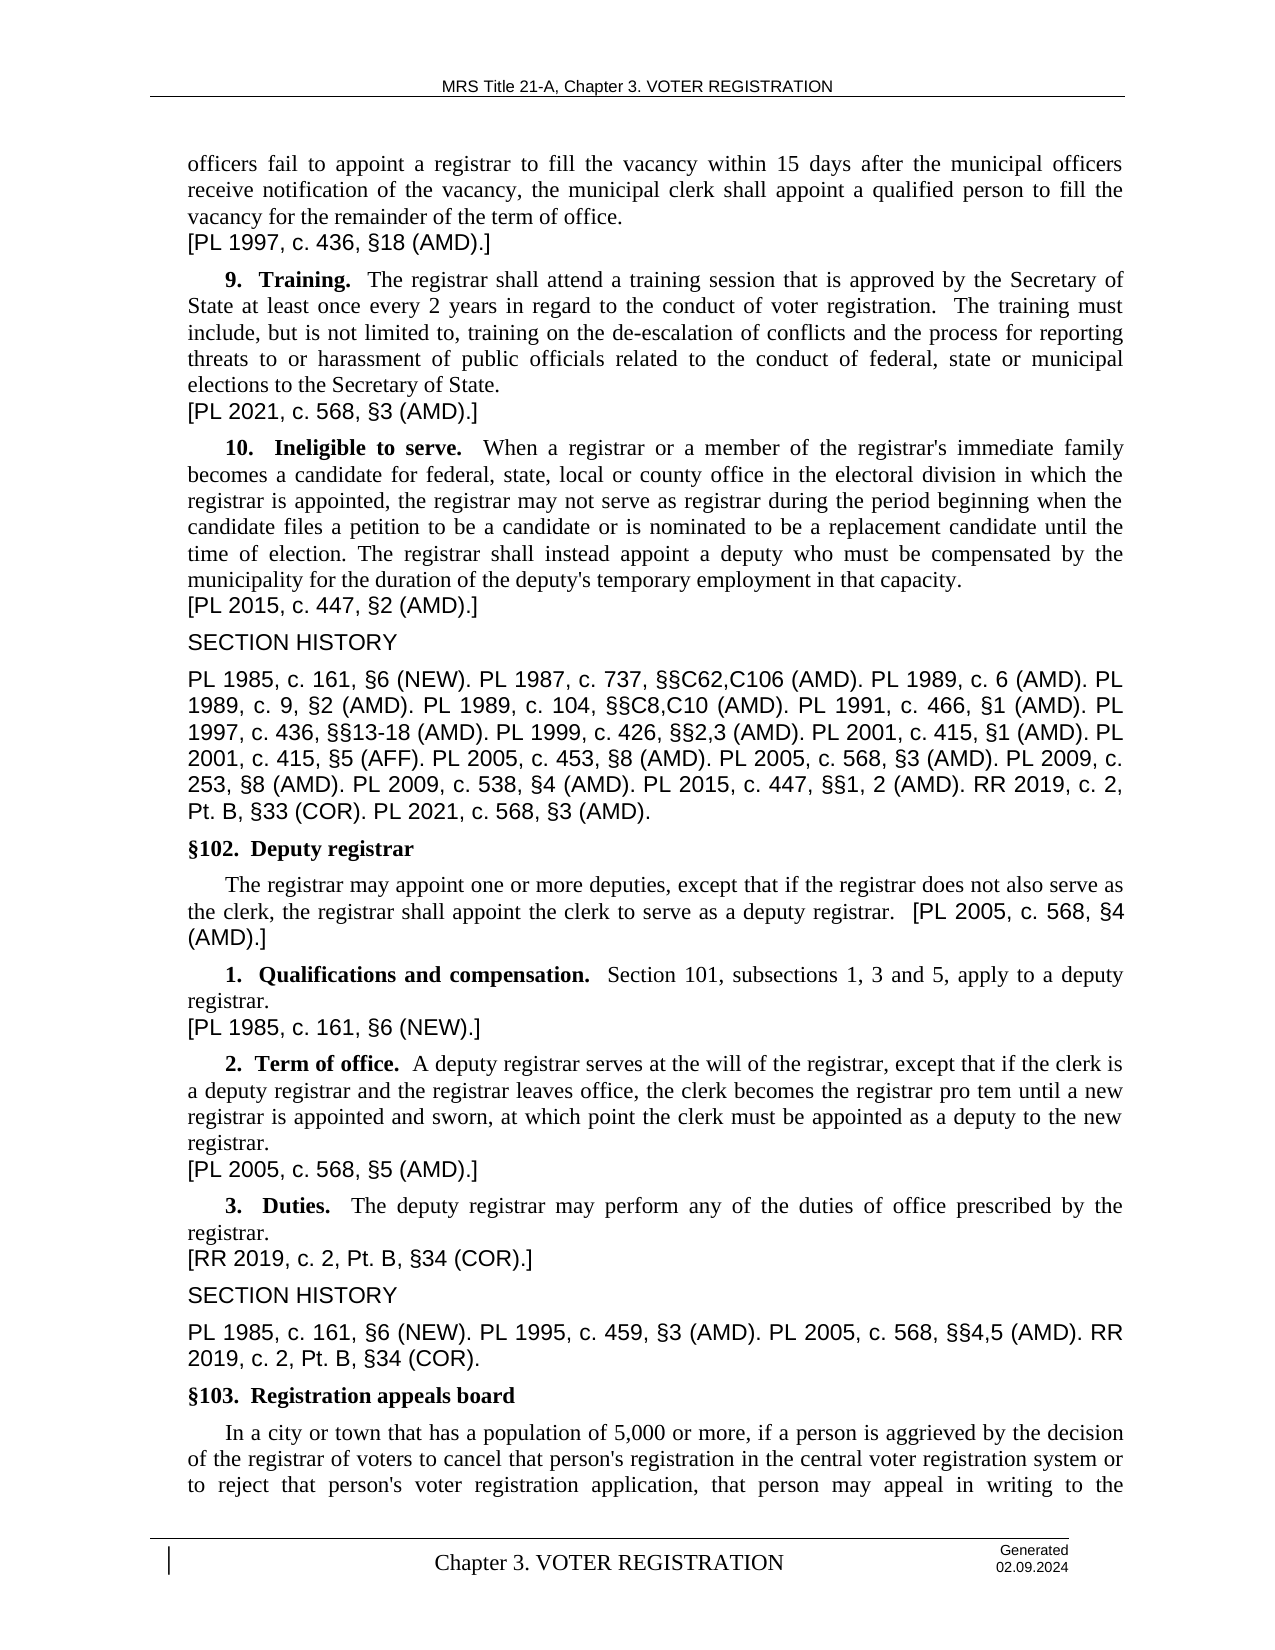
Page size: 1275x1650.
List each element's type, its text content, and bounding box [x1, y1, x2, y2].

text [PL 1985, c. 161, §6 (NEW).] [187, 1014, 1125, 1040]
text PL 1985, c. 161, §6 (NEW). PL 1987, c. 737, §§C62,C106 (AMD). PL 1989, c. 6 (AMD). PL 1989, c. 9, §2 (AMD). PL 1989, c. 104, §§C8,C10 (AMD). PL 1991, c. 466, §1 (AMD). PL 1997, c. 436, §§13-18 (AMD). PL 1999, c. 426, §§2,3 (AMD). PL 2001, c. 415, §1 (AMD). PL 2001, c. 415, §5 (AFF). PL 2005, c. 453, §8 (AMD). PL 2005, c. 568, §3 (AMD). PL 2009, c. 253, §8 (AMD). PL 2009, c. 538, §4 (AMD). PL 2015, c. 447, §§1, 2 (AMD). RR 2019, c. 2, Pt. B, §33 (COR). PL 2021, c. 568, §3 (AMD). [187, 666, 1125, 824]
text [PL 1997, c. 436, §18 (AMD).] [187, 229, 1125, 255]
text 2. Term of office. A deputy registrar serves at the will of the registrar, except that if the clerk is a deputy registrar and the registrar leaves office, the clerk becomes the registrar pro tem until a new registrar is appointed and sworn, at which point the clerk must be appointed as a deputy to the new registrar. [187, 1050, 1125, 1156]
text SECTION HISTORY [187, 629, 1125, 656]
text §102. Deputy registrar [187, 834, 1125, 861]
text §103. Registration appeals board [187, 1382, 1125, 1408]
text 1. Qualifications and compensation. Section 101, subsections 1, 3 and 5, apply to a deputy registrar. [187, 961, 1125, 1014]
text [PL 2005, c. 568, §5 (AMD).] [187, 1156, 1125, 1182]
text SECTION HISTORY [187, 1282, 1125, 1308]
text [187, 1419, 1125, 1498]
text [PL 2015, c. 447, §2 (AMD).] [187, 592, 1125, 619]
text 9. Training. The registrar shall attend a training session that is approved by the Secretary of State at least once every 2 years in regard to the conduct of voter registration. The training must include, but is not limited to, training on the de-escalation of conflicts and the process for reporting threats to or harassment of public officials related to the conduct of federal, state or municipal elections to the Secretary of State. [187, 266, 1125, 398]
text 3. Duties. The deputy registrar may perform any of the duties of office prescribed by the registrar. [187, 1193, 1125, 1245]
text 10. Ineligible to serve. When a registrar or a member of the registrar's immediate family becomes a candidate for federal, state, local or county office in the electoral division in which the registrar is appointed, the registrar may not serve as registrar during the period beginning when the candidate files a petition to be a candidate or is nominated to be a replacement candidate until the time of election. The registrar shall instead appoint a deputy who must be compensated by the municipality for the duration of the deputy's temporary employment in that capacity. [187, 434, 1125, 592]
text [RR 2019, c. 2, Pt. B, §34 (COR).] [187, 1245, 1125, 1272]
text PL 1985, c. 161, §6 (NEW). PL 1995, c. 459, §3 (AMD). PL 2005, c. 568, §§4,5 (AMD). RR 2019, c. 2, Pt. B, §34 (COR). [187, 1319, 1125, 1372]
text [PL 2021, c. 568, §3 (AMD).] [187, 398, 1125, 424]
text The registrar may appoint one or more deputies, except that if the registrar does not also serve as the clerk, the registrar shall appoint the clerk to serve as a deputy registrar. [PL 2005, c. 568, §4 (AMD).] [187, 871, 1125, 951]
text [187, 150, 1125, 229]
